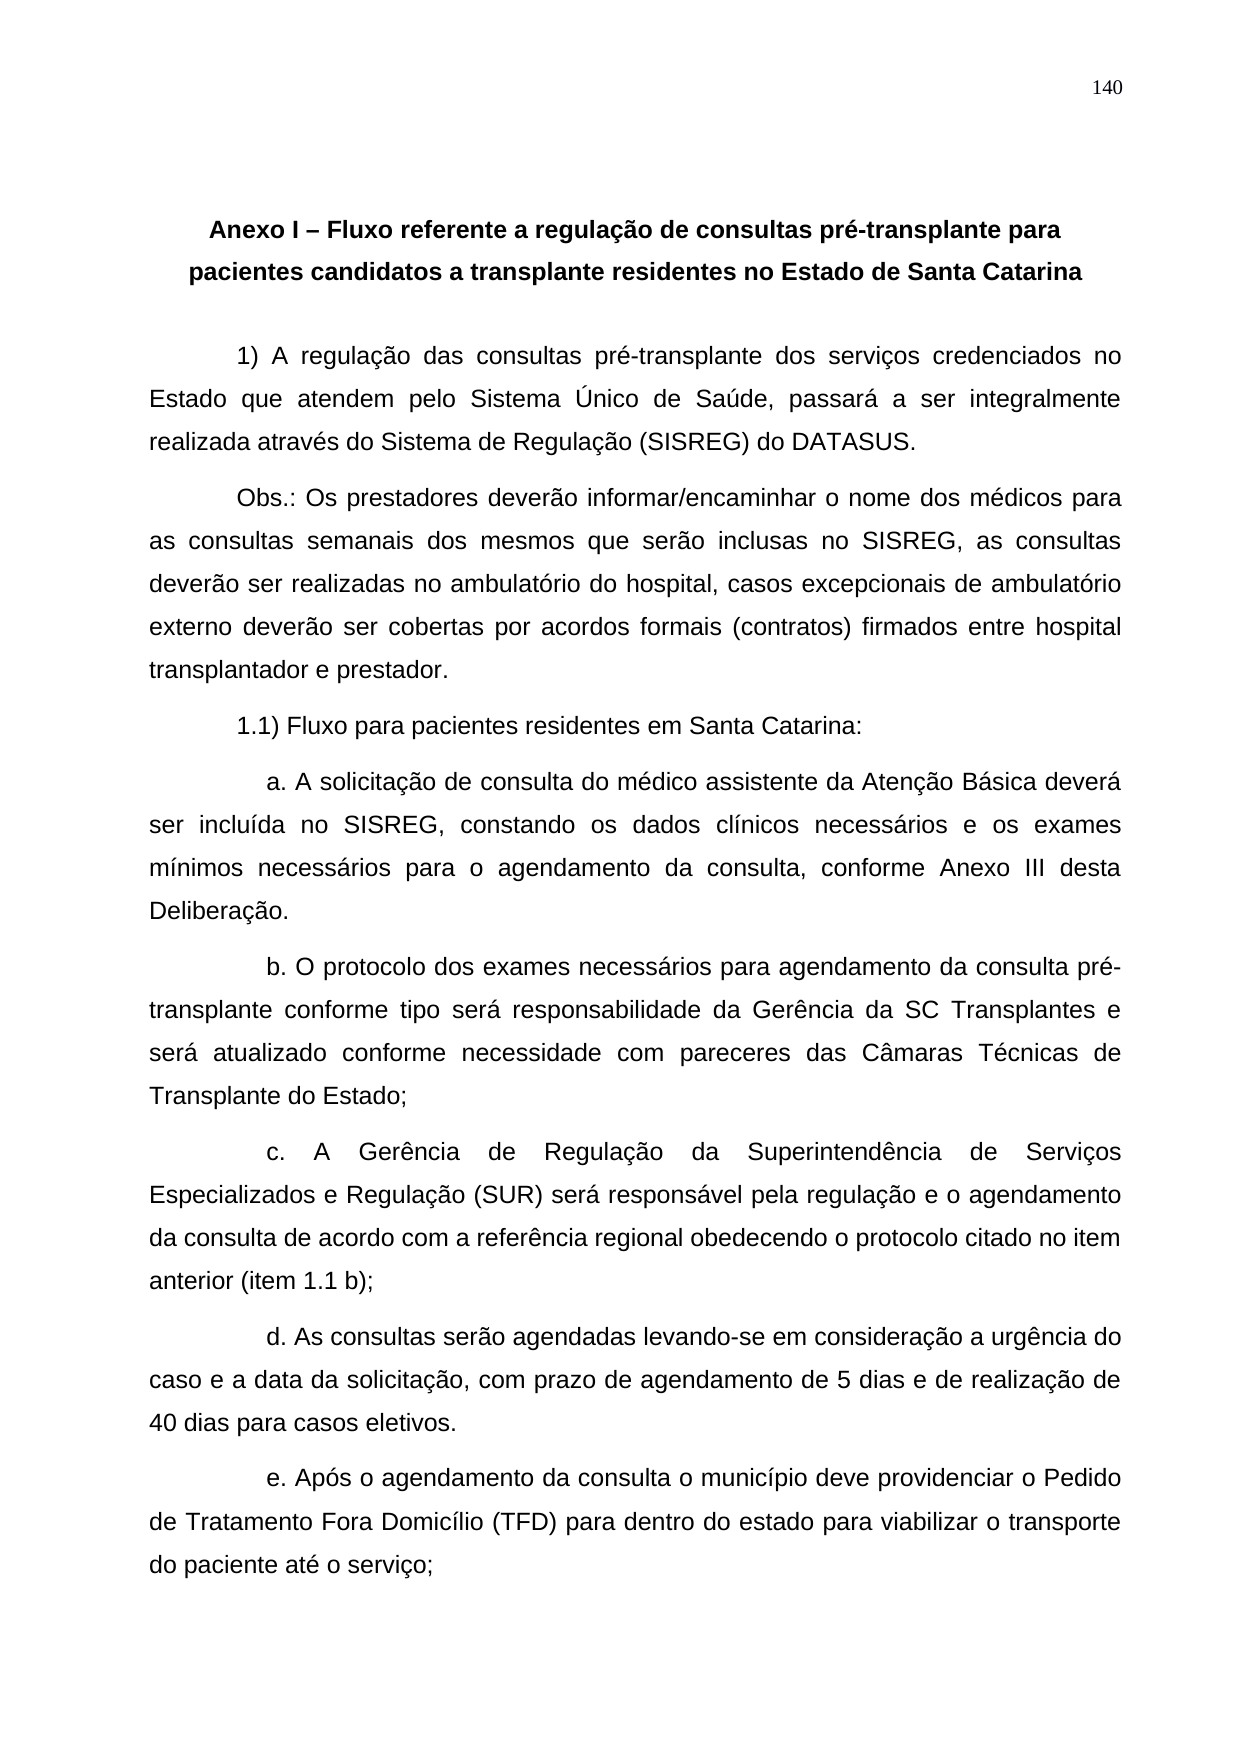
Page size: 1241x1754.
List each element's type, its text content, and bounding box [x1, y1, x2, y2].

text 1) A regulação das consultas pré-transplante dos serviços credenciados no Estado que atendem pelo Sistema Único de Saúde, passará a ser integralmente realizada através do Sistema de Regulação (SISREG) do DATASUS. [149, 341, 1123, 456]
text c. A Gerência de Regulação da Superintendência de Serviços Especializados e Regulação (SUR) será responsável pela regulação e o agendamento da consulta de acordo com a referência regional obedecendo o protocolo citado no item anterior (item 1.1 b); [149, 1137, 1123, 1295]
text e. Após o agendamento da consulta o município deve providenciar o Pedido de Tratamento Fora Domicílio (TFD) para dentro do estado para viabilizar o transporte do paciente até o serviço; [149, 1463, 1123, 1578]
text a. A solicitação de consulta do médico assistente da Atenção Básica deverá ser incluída no SISREG, constando os dados clínicos necessários e os exames mínimos necessários para o agendamento da consulta, conforme Anexo III desta Deliberação. [149, 767, 1123, 925]
text b. O protocolo dos exames necessários para agendamento da consulta pré-transplante conforme tipo será responsabilidade da Gerência da SC Transplantes e será atualizado conforme necessidade com pareceres das Câmaras Técnicas de Transplante do Estado; [149, 952, 1123, 1110]
text d. As consultas serão agendadas levando-se em consideração a urgência do caso e a data da solicitação, com prazo de agendamento de 5 dias e de realização de 40 dias para casos eletivos. [149, 1322, 1123, 1437]
text 1.1) Fluxo para pacientes residentes em Santa Catarina: [149, 711, 1123, 740]
text Anexo I – Fluxo referente a regulação de consultas pré-transplante para pacientes candidatos a transplante residentes no Estado de Santa Catarina [148, 215, 1123, 285]
text Obs.: Os prestadores deverão informar/encaminhar o nome dos médicos para as consultas semanais dos mesmos que serão inclusas no SISREG, as consultas deverão ser realizadas no ambulatório do hospital, casos excepcionais de ambulatório externo deverão ser cobertas por acordos formais (contratos) firmados entre hospital transplantador e prestador. [149, 483, 1123, 684]
